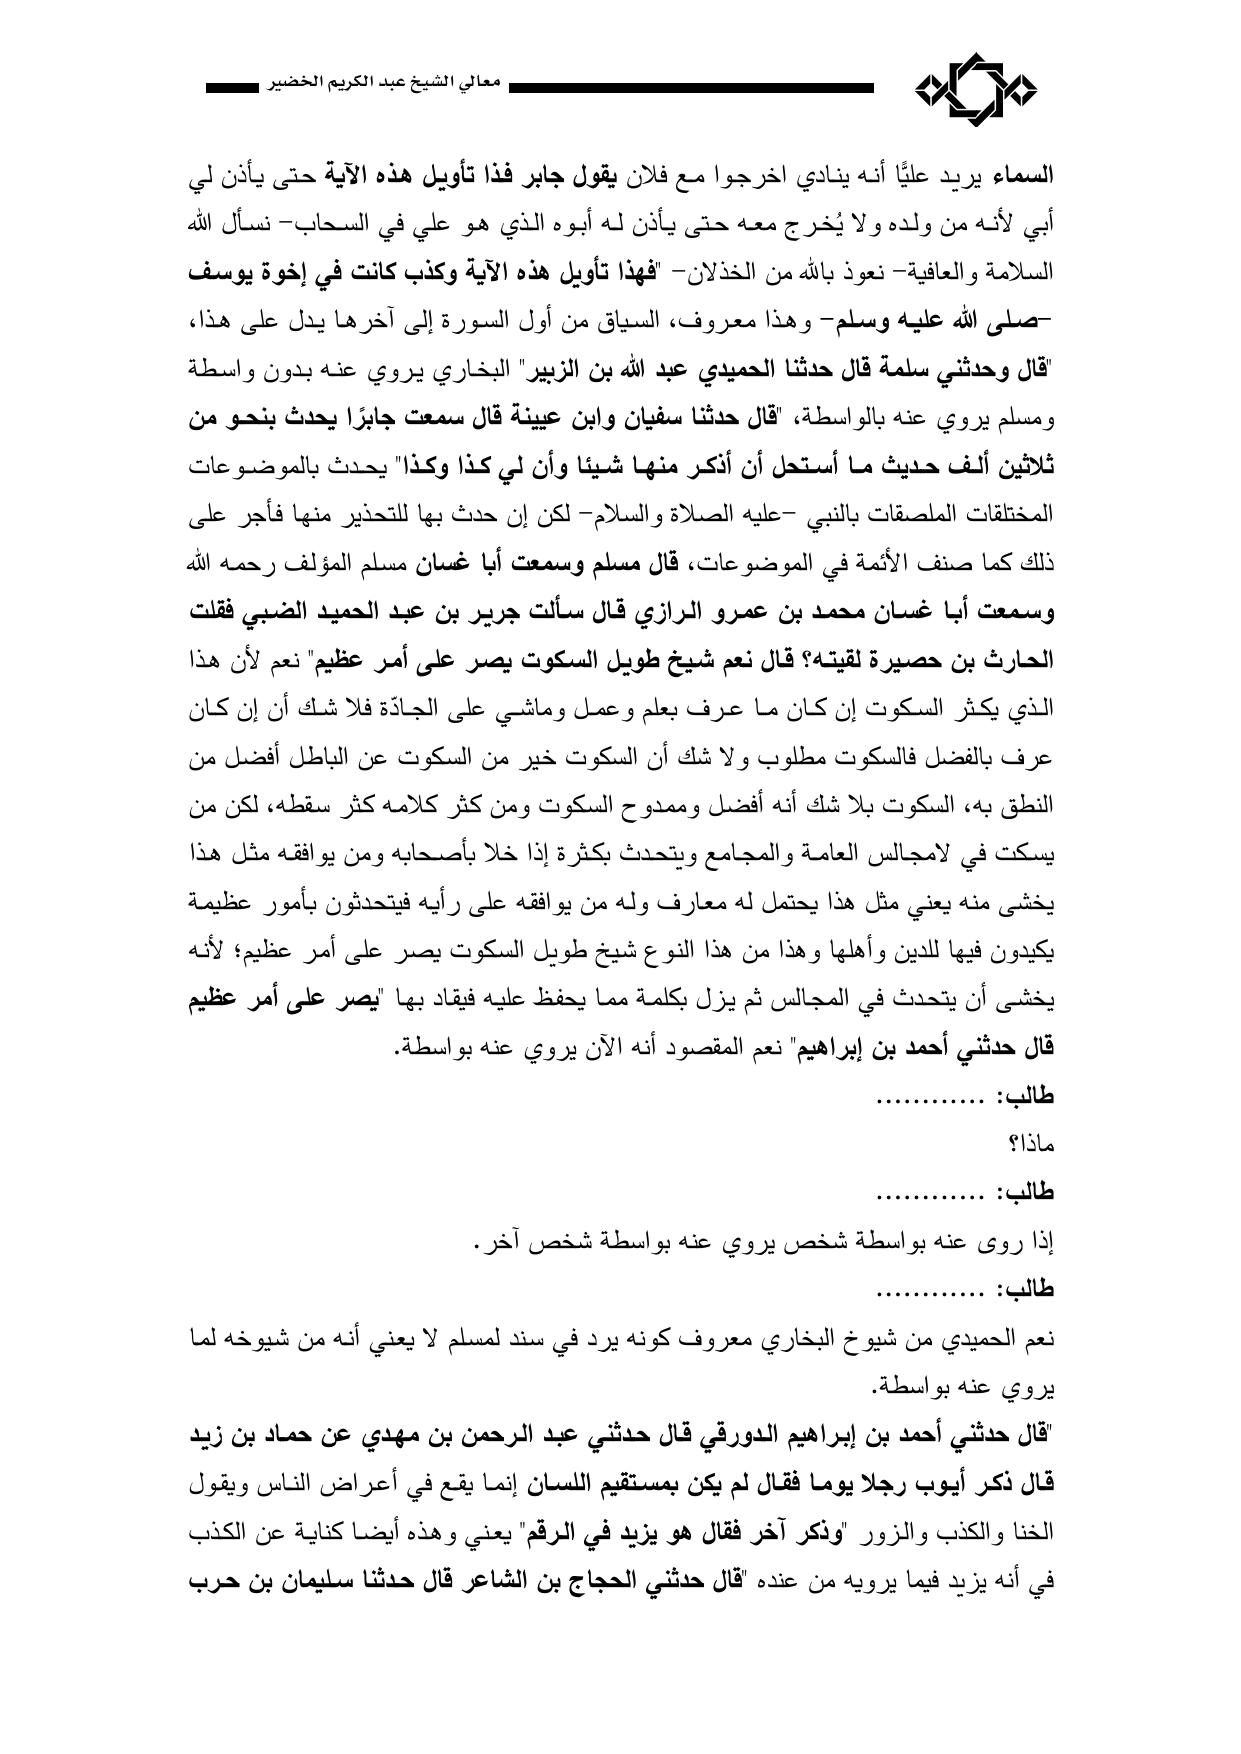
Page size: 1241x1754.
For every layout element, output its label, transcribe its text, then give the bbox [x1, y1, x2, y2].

text إذا روى عنه بواسطة شخص يروي عنه بواسطة شخص آخر. [187, 1216, 1053, 1264]
text نعم الحميدي من شيوخ البخاري معروف كونه يرد في سند لمسلم لا يعني أنه من شيوخه لما يروي عنه بواسطة. [187, 1313, 1053, 1409]
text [187, 1409, 1053, 1604]
text طالب: ............ [187, 1264, 1053, 1313]
text طالب: ............ [187, 1167, 1053, 1216]
text ماذا؟ [187, 1119, 1053, 1167]
text طالب: ............ [187, 1071, 1053, 1119]
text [187, 150, 1053, 1071]
